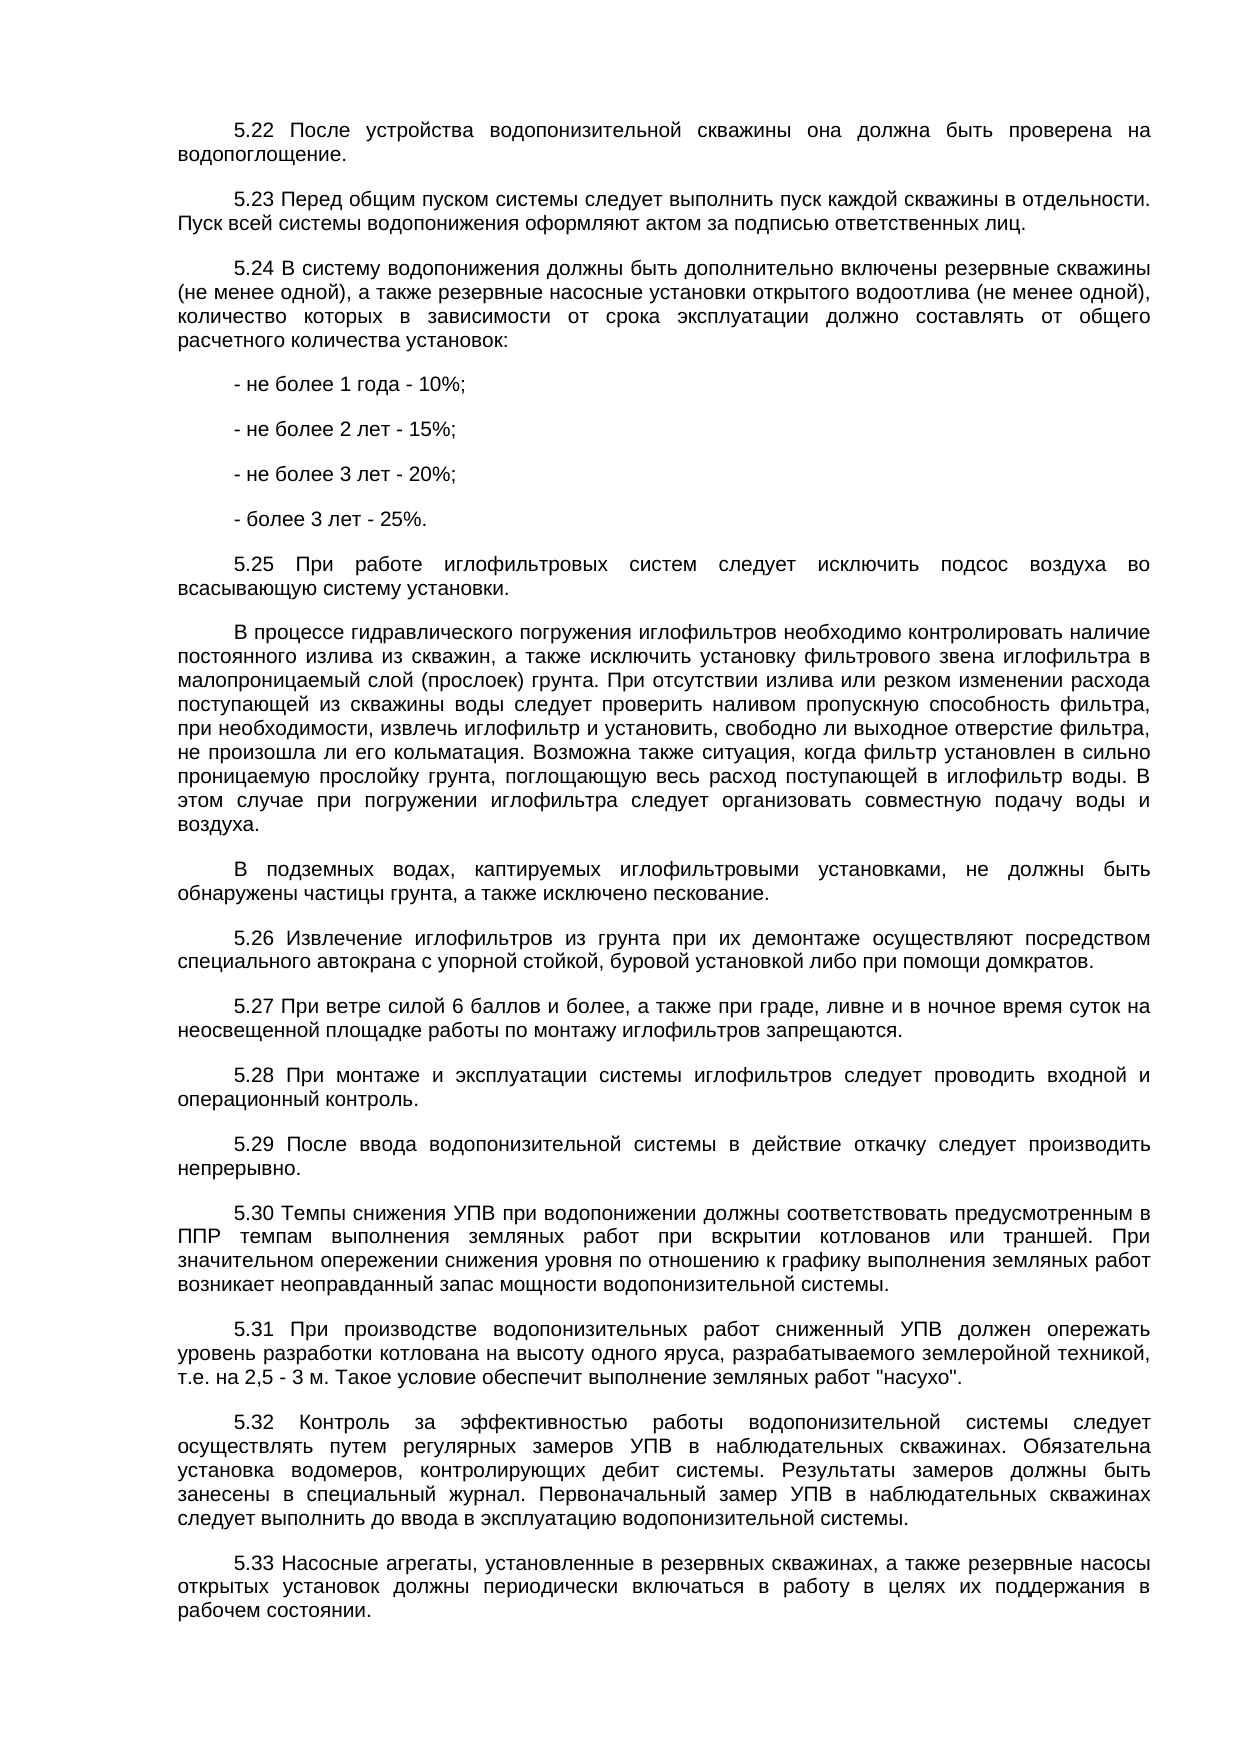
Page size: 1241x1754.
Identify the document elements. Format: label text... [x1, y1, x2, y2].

text - более 3 лет - 25%. [177, 507, 1152, 531]
text 5.30 Темпы снижения УПВ при водопонижении должны соответствовать предусмотренным в ППР темпам выполнения земляных работ при вскрытии котлованов или траншей. При значительном опережении снижения уровня по отношению к графику выполнения земляных работ возникает неоправданный запас мощности водопонизительной системы. [177, 1200, 1152, 1296]
text 5.29 После ввода водопонизительной системы в действие откачку следует производить непрерывно. [177, 1132, 1152, 1179]
text - не более 2 лет - 15%; [177, 417, 1152, 441]
text 5.32 Контроль за эффективностью работы водопонизительной системы следует осуществлять путем регулярных замеров УПВ в наблюдательных скважинах. Обязательна установка водомеров, контролирующих дебит системы. Результаты замеров должны быть занесены в специальный журнал. Первоначальный замер УПВ в наблюдательных скважинах следует выполнить до ввода в эксплуатацию водопонизительной системы. [177, 1410, 1152, 1529]
text В процессе гидравлического погружения иглофильтров необходимо контролировать наличие постоянного излива из скважин, а также исключить установку фильтрового звена иглофильтра в малопроницаемый слой (прослоек) грунта. При отсутствии излива или резком изменении расхода поступающей из скважины воды следует проверить наливом пропускную способность фильтра, при необходимости, извлечь иглофильтр и установить, свободно ли выходное отверстие фильтра, не произошла ли его кольматация. Возможна также ситуация, когда фильтр установлен в сильно проницаемую прослойку грунта, поглощающую весь расход поступающей в иглофильтр воды. В этом случае при погружении иглофильтра следует организовать совместную подачу воды и воздуха. [177, 620, 1152, 836]
text В подземных водах, каптируемых иглофильтровыми установками, не должны быть обнаружены частицы грунта, а также исключено пескование. [177, 857, 1152, 904]
text 5.23 Перед общим пуском системы следует выполнить пуск каждой скважины в отдельности. Пуск всей системы водопонижения оформляют актом за подписью ответственных лиц. [177, 187, 1152, 235]
text 5.22 После устройства водопонизительной скважины она должна быть проверена на водопоглощение. [177, 118, 1152, 166]
text 5.25 При работе иглофильтровых систем следует исключить подсос воздуха во всасывающую систему установки. [177, 551, 1152, 599]
text 5.31 При производстве водопонизительных работ сниженный УПВ должен опережать уровень разработки котлована на высоту одного яруса, разрабатываемого землеройной техникой, т.е. на 2,5 - 3 м. Такое условие обеспечит выполнение земляных работ "насухо". [177, 1317, 1152, 1389]
text - не более 3 лет - 20%; [177, 462, 1152, 486]
text 5.27 При ветре силой 6 баллов и более, а также при граде, ливне и в ночное время суток на неосвещенной площадке работы по монтажу иглофильтров запрещаются. [177, 994, 1152, 1042]
text - не более 1 года - 10%; [177, 372, 1152, 396]
text 5.26 Извлечение иглофильтров из грунта при их демонтаже осуществляют посредством специального автокрана с упорной стойкой, буровой установкой либо при помощи домкратов. [177, 925, 1152, 973]
text 5.24 В систему водопонижения должны быть дополнительно включены резервные скважины (не менее одной), а также резервные насосные установки открытого водоотлива (не менее одной), количество которых в зависимости от срока эксплуатации должно составлять от общего расчетного количества установок: [177, 256, 1152, 351]
text 5.28 При монтаже и эксплуатации системы иглофильтров следует проводить входной и операционный контроль. [177, 1063, 1152, 1111]
text 5.33 Насосные агрегаты, установленные в резервных скважинах, а также резервные насосы открытых установок должны периодически включаться в работу в целях их поддержания в рабочем состоянии. [177, 1550, 1152, 1622]
